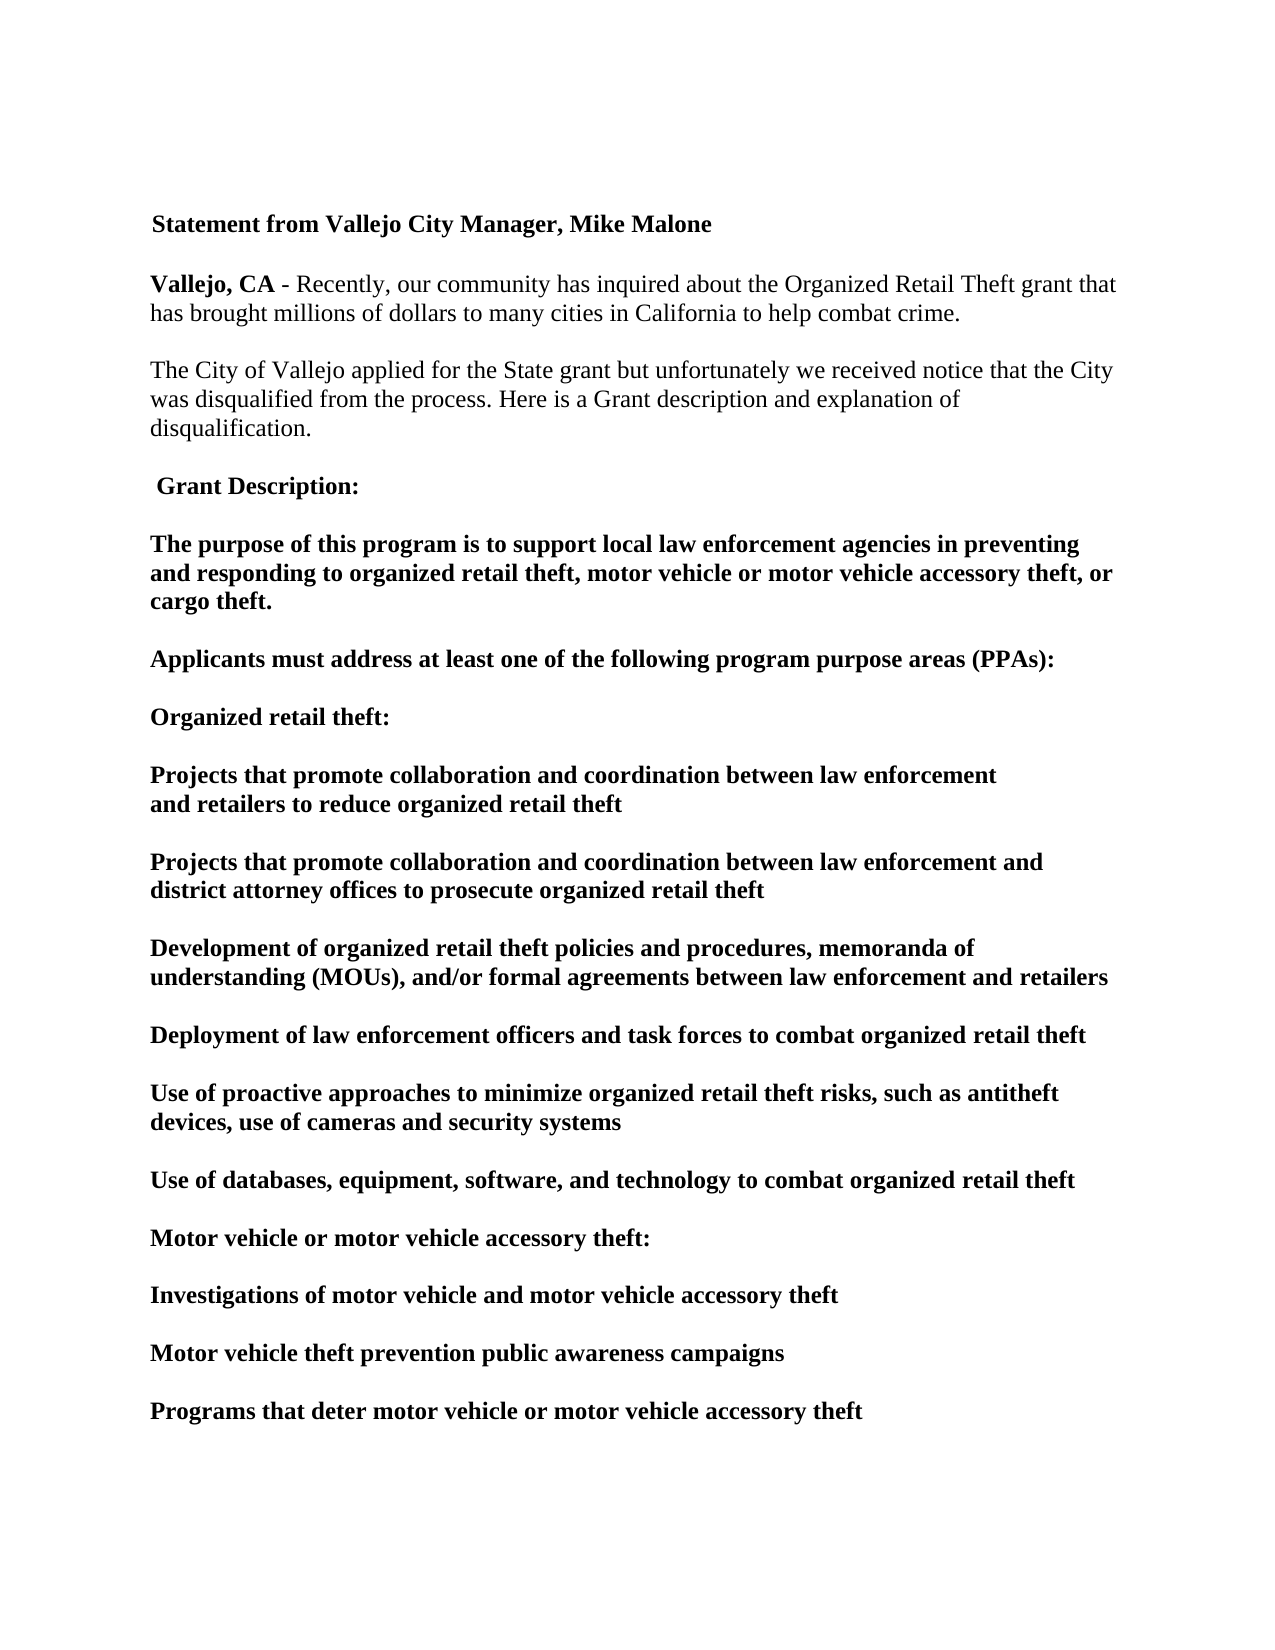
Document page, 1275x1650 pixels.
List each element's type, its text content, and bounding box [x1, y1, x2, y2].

table_header Statement from Vallejo City Manager, Mike Malone [150, 208, 720, 240]
text Programs that deter motor vehicle or motor vehicle accessory theft [150, 1396, 1125, 1425]
text Motor vehicle theft prevention public awareness campaigns [150, 1338, 1125, 1367]
text Investigations of motor vehicle and motor vehicle accessory theft [150, 1281, 1125, 1309]
text Vallejo, CA - Recently, our community has inquired about the Organized Retail Theft grant that has brought millions of dollars to many cities in California to help combat crime. [150, 269, 1125, 326]
text The City of Vallejo applied for the State grant but unfortunately we received notice that the City was disqualified from the process. Here is a Grant description and explanation of disqualification. [150, 356, 1125, 442]
text Deployment of law enforcement officers and task forces to combat organized retail theft [150, 1020, 1125, 1049]
text Motor vehicle or motor vehicle accessory theft: [150, 1223, 1125, 1251]
text Applicants must address at least one of the following program purpose areas (PPAs): [150, 644, 1125, 673]
text Use of databases, equipment, software, and technology to combat organized retail theft [150, 1165, 1125, 1193]
text Grant Description: [150, 471, 1125, 500]
text Projects that promote collaboration and coordination between law enforcement and district attorney offices to prosecute organized retail theft [150, 847, 1125, 904]
text The purpose of this program is to support local law enforcement agencies in preventing and responding to organized retail theft, motor vehicle or motor vehicle accessory theft, or cargo theft. [150, 529, 1125, 615]
text Projects that promote collaboration and coordination between law enforcement and retailers to reduce organized retail theft [150, 760, 1125, 818]
text Development of organized retail theft policies and procedures, memoranda of understanding (MOUs), and/or formal agreements between law enforcement and retailers [150, 933, 1125, 991]
text Organized retail theft: [150, 702, 1125, 731]
text Use of proactive approaches to minimize organized retail theft risks, such as antitheft devices, use of cameras and security systems [150, 1078, 1125, 1136]
